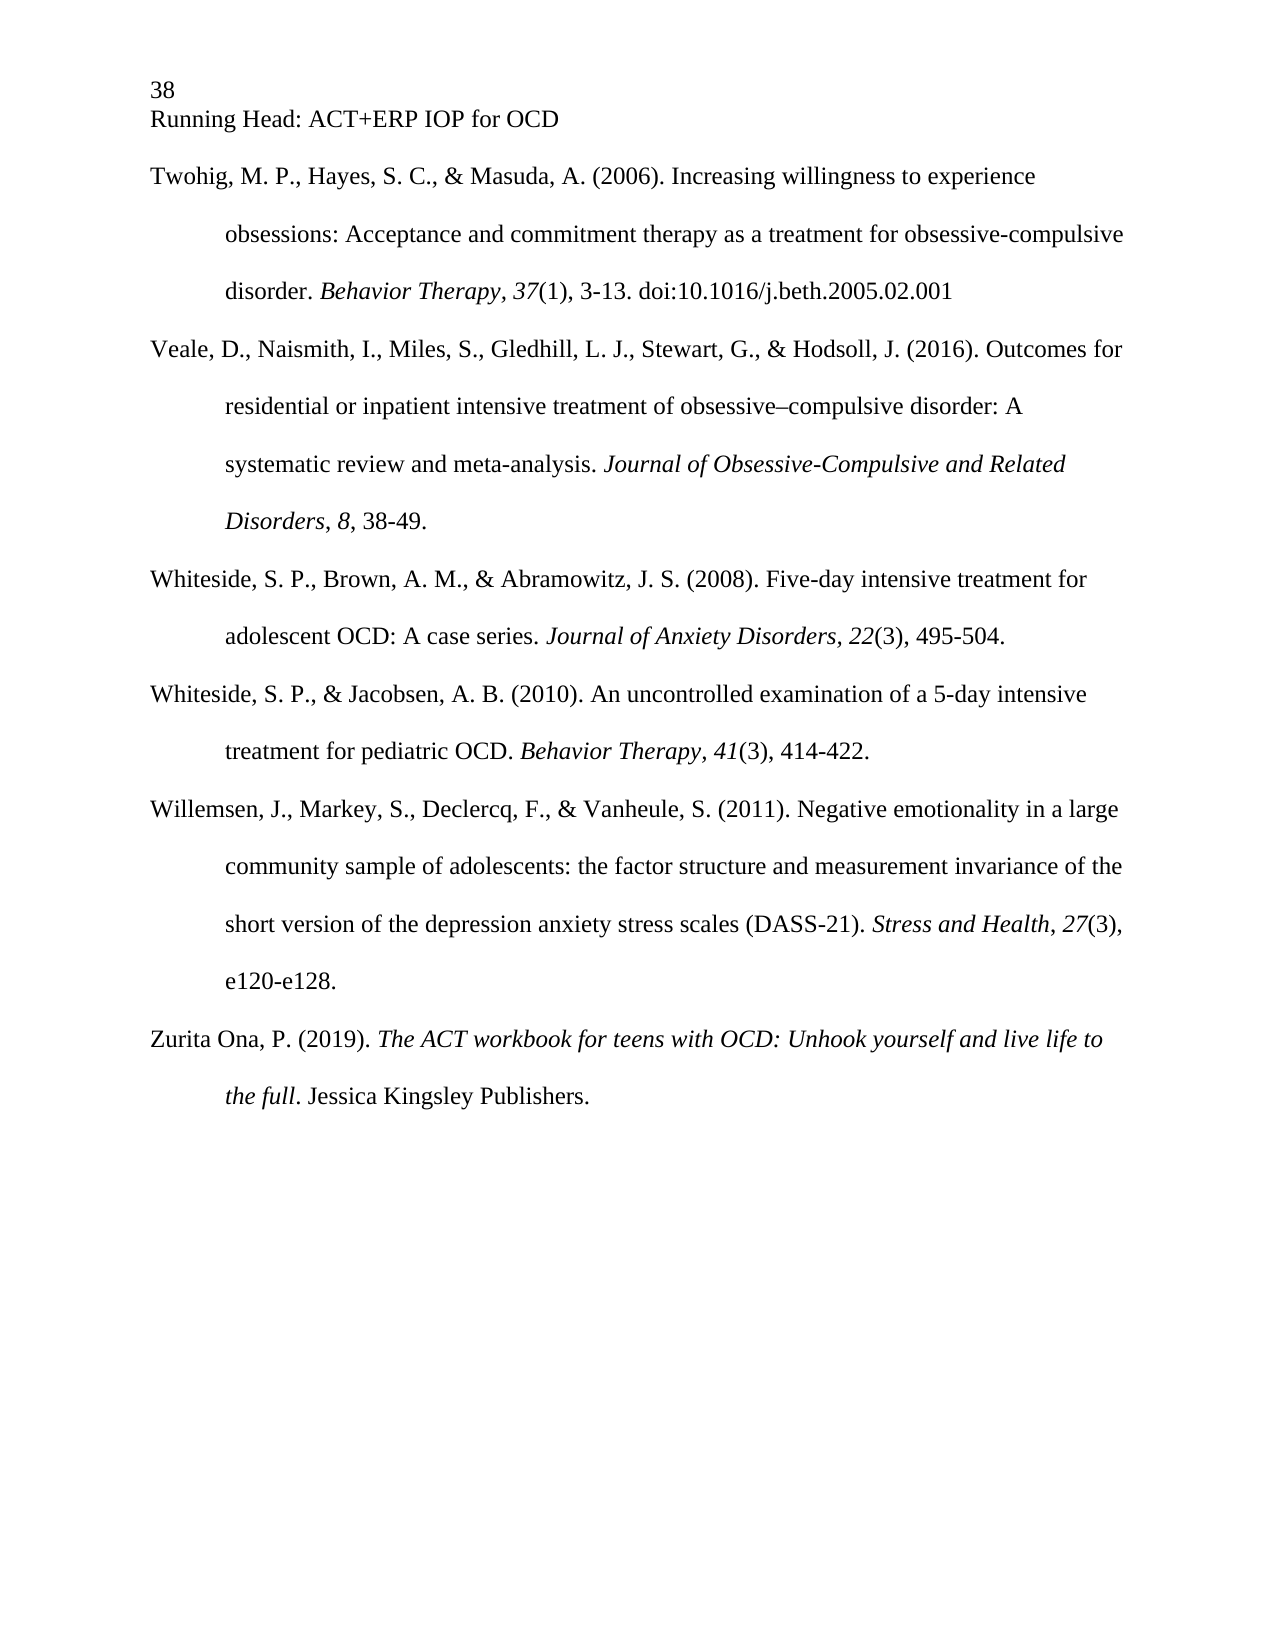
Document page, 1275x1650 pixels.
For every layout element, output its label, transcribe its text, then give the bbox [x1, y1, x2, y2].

text Veale, D., Naismith, I., Miles, S., Gledhill, L. J., Stewart, G., & Hodsoll, J. (2016). Outcomes for residential or inpatient intensive treatment of obsessive–compulsive disorder: A systematic review and meta-analysis. Journal of Obsessive-Compulsive and Related Disorders, 8, 38-49. [150, 334, 1125, 535]
text Twohig, M. P., Hayes, S. C., & Masuda, A. (2006). Increasing willingness to experience obsessions: Acceptance and commitment therapy as a treatment for obsessive-compulsive disorder. Behavior Therapy, 37(1), 3-13. doi:10.1016/j.beth.2005.02.001 [150, 161, 1125, 305]
text Whiteside, S. P., Brown, A. M., & Abramowitz, J. S. (2008). Five-day intensive treatment for adolescent OCD: A case series. Journal of Anxiety Disorders, 22(3), 495-504. [150, 564, 1125, 650]
text Whiteside, S. P., & Jacobsen, A. B. (2010). An uncontrolled examination of a 5-day intensive treatment for pediatric OCD. Behavior Therapy, 41(3), 414-422. [150, 679, 1125, 765]
text Zurita Ona, P. (2019). The ACT workbook for teens with OCD: Unhook yourself and live life to the full. Jessica Kingsley Publishers. [150, 1024, 1125, 1110]
text Willemsen, J., Markey, S., Declercq, F., & Vanheule, S. (2011). Negative emotionality in a large community sample of adolescents: the factor structure and measurement invariance of the short version of the depression anxiety stress scales (DASS‐21). Stress and Health, 27(3), e120-e128. [150, 794, 1125, 995]
